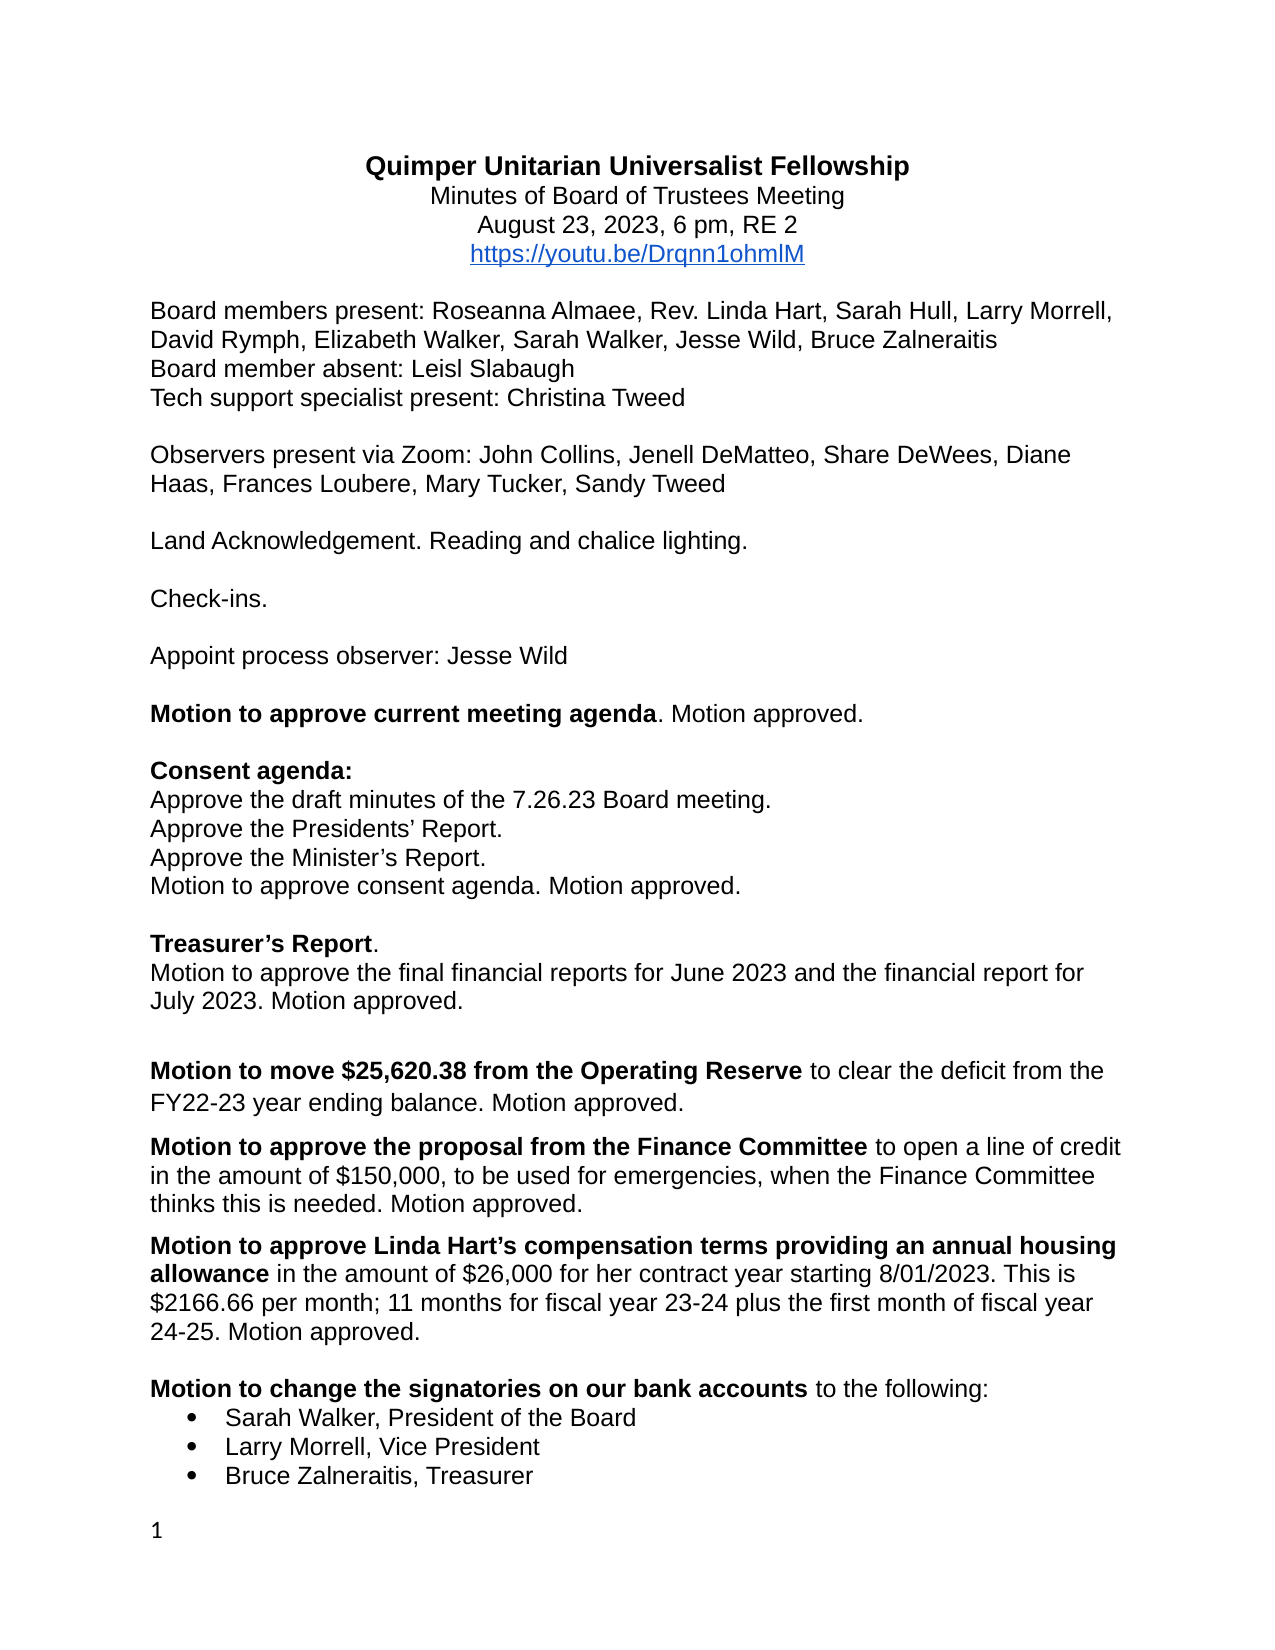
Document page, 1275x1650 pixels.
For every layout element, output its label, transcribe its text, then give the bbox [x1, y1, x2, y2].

text Observers present via Zoom: John Collins, Jenell DeMatteo, Share DeWees, Diane Haas, Frances Loubere, Mary Tucker, Sandy Tweed [150, 440, 1125, 497]
text Board members present: Roseanna Almaee, Rev. Linda Hart, Sarah Hull, Larry Morrell, David Rymph, Elizabeth Walker, Sarah Walker, Jesse Wild, Bruce Zalneraitis [150, 296, 1125, 354]
text Board member absent: Leisl Slabaugh [150, 354, 1125, 382]
text Approve the Minister’s Report. [150, 842, 1125, 871]
text Land Acknowledgement. Reading and chalice lighting. [150, 526, 1125, 555]
text Motion to approve current meeting agenda. Motion approved. [150, 699, 1125, 727]
list Bruce Zalneraitis, Treasurer [187, 1461, 1125, 1490]
text Quimper Unitarian Universalist Fellowship [150, 150, 1125, 181]
text Motion to change the signatories on our bank accounts to the following: [150, 1374, 1125, 1403]
text Appoint process observer: Jesse Wild [150, 641, 1125, 670]
text Motion to move $25,620.38 from the Operating Reserve to clear the deficit from the FY22-23 year ending balance. Motion approved. [150, 1056, 1125, 1117]
text https://youtu.be/Drqnn1ohmlM [150, 239, 1125, 267]
text Approve the draft minutes of the 7.26.23 Board meeting. [150, 785, 1125, 814]
text Motion to approve consent agenda. Motion approved. [150, 871, 1125, 900]
list Larry Morrell, Vice President [187, 1432, 1125, 1461]
text Motion to approve the proposal from the Finance Committee to open a line of credit in the amount of $150,000, to be used for emergencies, when the Finance Committee thinks this is needed. Motion approved. [150, 1132, 1125, 1218]
text Check-ins. [150, 584, 1125, 612]
text Approve the Presidents’ Report. [150, 814, 1125, 842]
list Sarah Walker, President of the Board [187, 1403, 1125, 1432]
text Tech support specialist present: Christina Tweed [150, 382, 1125, 411]
text Motion to approve the final financial reports for June 2023 and the financial report for July 2023. Motion approved. [150, 957, 1125, 1015]
text Consent agenda: [150, 756, 1125, 785]
text August 23, 2023, 6 pm, RE 2 [150, 210, 1125, 239]
text Minutes of Board of Trustees Meeting [150, 181, 1125, 210]
text Motion to approve Linda Hart’s compensation terms providing an annual housing allowance in the amount of $26,000 for her contract year starting 8/01/2023. This is $2166.66 per month; 11 months for fiscal year 23-24 plus the first month of fiscal year 24-25. Motion approved. [150, 1231, 1125, 1346]
text Treasurer’s Report. [150, 929, 1125, 957]
